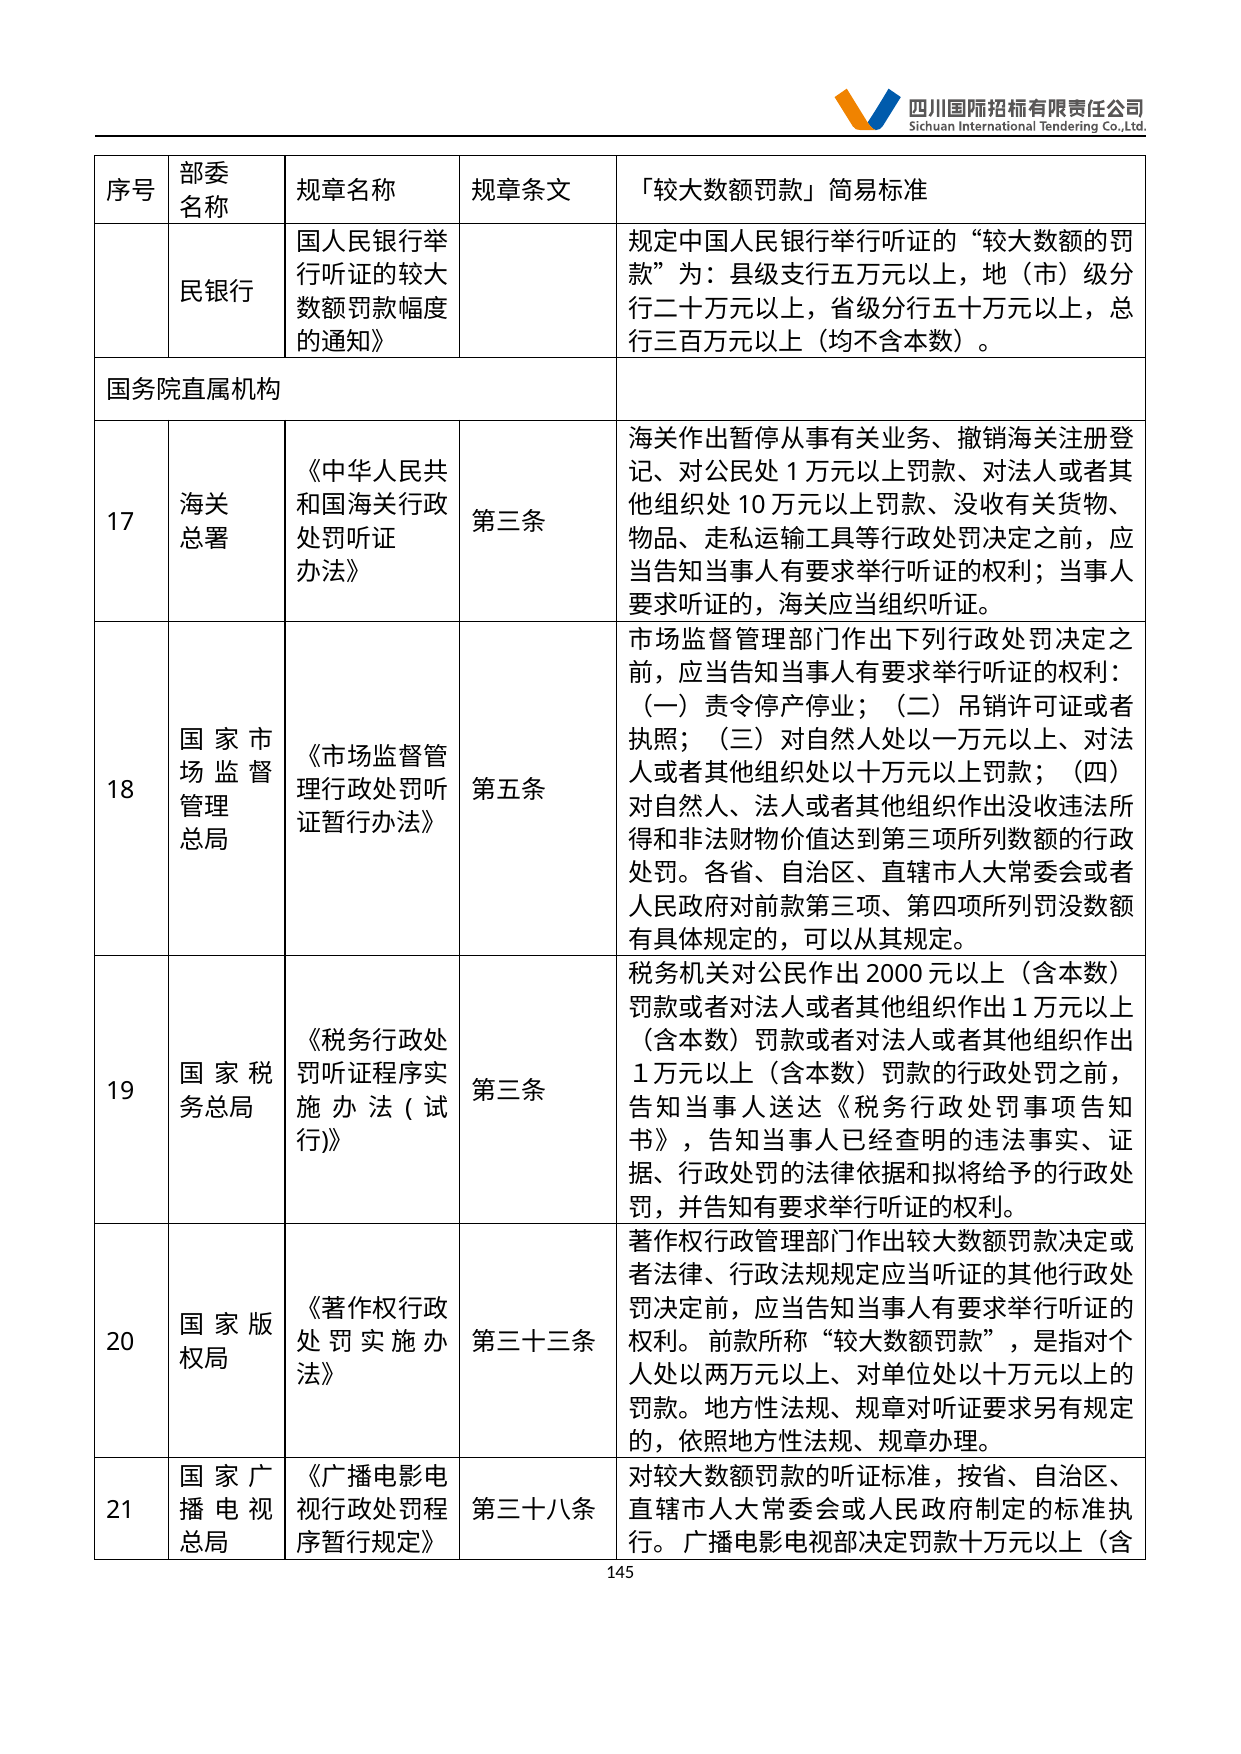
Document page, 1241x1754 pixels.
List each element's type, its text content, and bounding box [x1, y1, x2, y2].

table_cell 第三条 [460, 421, 616, 621]
table_cell 20 [95, 1224, 168, 1457]
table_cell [617, 1458, 1145, 1559]
table_cell 《著作权行政处罚实施办法》 [286, 1224, 459, 1457]
table_header 序号 [95, 156, 168, 223]
table_cell 《市场监督管理行政处罚听证暂行办法》 [286, 622, 459, 955]
table_cell 国务院直属机构 [95, 358, 616, 419]
table_cell 第五条 [460, 622, 616, 955]
table_cell 海关 总署 [169, 421, 284, 621]
table_cell 16 [95, 224, 168, 357]
table_cell / [460, 224, 616, 357]
table_cell 《关于确定中国人民银行举行听证的较大数额罚款幅度的通知》 [286, 224, 459, 357]
table_cell 21 [95, 1458, 168, 1559]
table_cell 《广播电影电视行政处罚程序暂行规定》 [286, 1458, 459, 1559]
table_cell 市场监督管理部门作出下列行政处罚决定之前，应当告知当事人有要求举行听证的权利：（一）责令停产停业；（二）吊销许可证或者执照；（三）对自然人处以一万元以上、对法人或者其他组织处以十万元以上罚款；（四）对自然人、法人或者其他组织作出没收违法所得和非法财物价值达到第三项所列数额的行政处罚。各省、自治区、直辖市人大常委会或者人民政府对前款第三项、第四项所列罚没数额有具体规定的，可以从其规定。 [617, 622, 1145, 955]
table_header 部委 名称 [169, 156, 284, 223]
table_cell [617, 358, 1145, 419]
table_cell 《税务行政处罚听证程序实施办法(试行)》 [286, 956, 459, 1223]
table_cell 第三条 [460, 956, 616, 1223]
table_cell 税务机关对公民作出2000元以上（含本数）罚款或者对法人或者其他组织作出１万元以上（含本数）罚款或者对法人或者其他组织作出１万元以上（含本数）罚款的行政处罚之前，告知当事人送达《税务行政处罚事项告知书》，告知当事人已经查明的违法事实、证据、行政处罚的法律依据和拟将给予的行政处罚，并告知有要求举行听证的权利。 [617, 956, 1145, 1223]
table_cell 著作权行政管理部门作出较大数额罚款决定或者法律、行政法规规定应当听证的其他行政处罚决定前，应当告知当事人有要求举行听证的权利。 前款所称“较大数额罚款”，是指对个人处以两万元以上、对单位处以十万元以上的罚款。地方性法规、规章对听证要求另有规定的，依照地方性法规、规章办理。 [617, 1224, 1145, 1457]
table_header 「较大数额罚款」简易标准 [617, 156, 1145, 223]
table_cell 18 [95, 622, 168, 955]
table_cell 17 [95, 421, 168, 621]
table_header 规章条文 [460, 156, 616, 223]
table_cell 第三十三条 [460, 1224, 616, 1457]
table_header 规章名称 [286, 156, 459, 223]
table_cell 国家版权局 [169, 1224, 284, 1457]
table_cell 海关作出暂停从事有关业务、撤销海关注册登记、对公民处1万元以上罚款、对法人或者其他组织处10万元以上罚款、没收有关货物、物品、走私运输工具等行政处罚决定之前，应当告知当事人有要求举行听证的权利；当事人要求听证的，海关应当组织听证。 [617, 421, 1145, 621]
table_cell 《中华人民共和国海关行政处罚听证 办法》 [286, 421, 459, 621]
table_cell 国家市场监督管理 总局 [169, 622, 284, 955]
table_cell 第三十八条 [460, 1458, 616, 1559]
table_cell 中国人民银行 [169, 224, 284, 357]
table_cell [617, 224, 1145, 357]
table_cell 国家广播电视 总局 [169, 1458, 284, 1559]
table_cell 19 [95, 956, 168, 1223]
table_cell 国家税务总局 [169, 956, 284, 1223]
